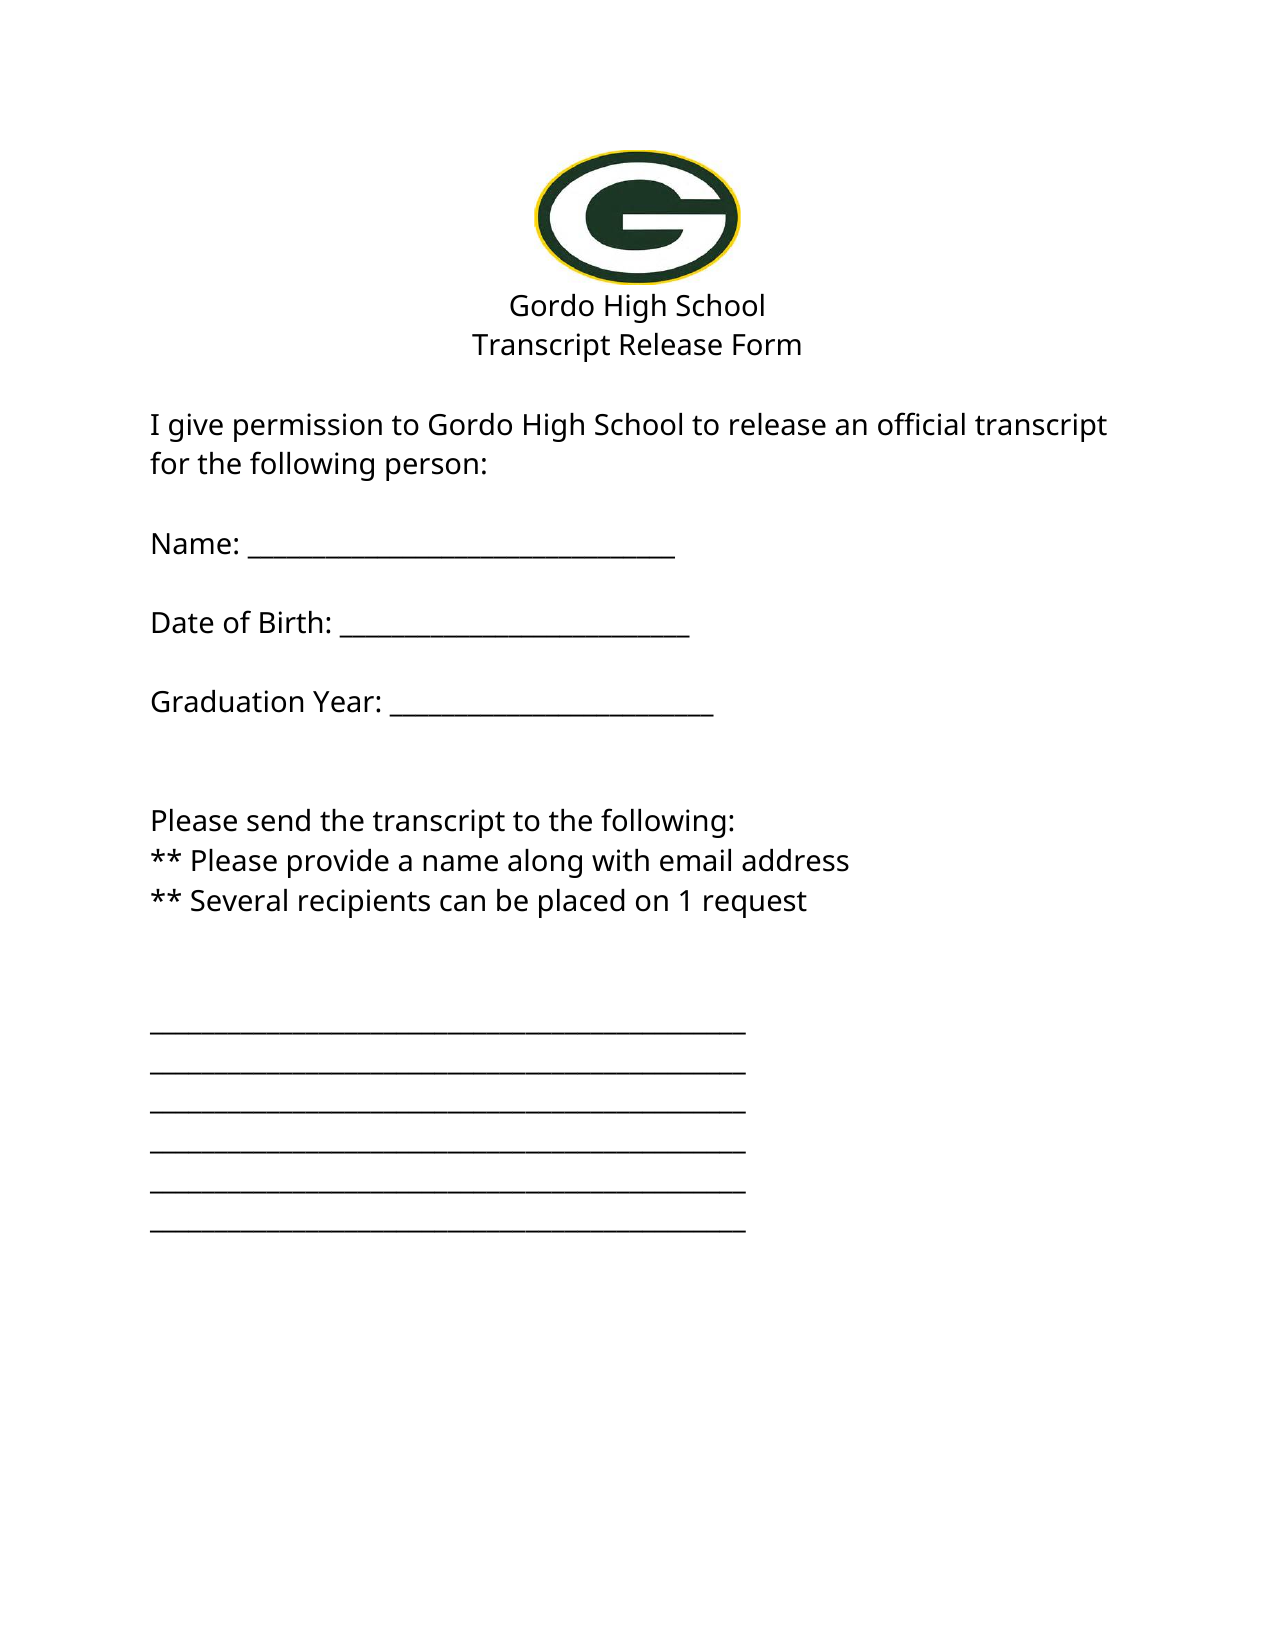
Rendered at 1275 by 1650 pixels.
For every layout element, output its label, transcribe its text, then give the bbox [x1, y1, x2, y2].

text ** Several recipients can be placed on 1 request [150, 880, 1125, 920]
text ______________________________________________ [150, 1078, 1125, 1118]
text Date of Birth: ___________________________ [150, 602, 1125, 642]
text ______________________________________________ [150, 1118, 1125, 1158]
text I give permission to Gordo High School to release an official transcript for the following person: [150, 404, 1125, 483]
text Please send the transcript to the following: [150, 801, 1125, 840]
text ______________________________________________ [150, 999, 1125, 1039]
text ______________________________________________ [150, 1039, 1125, 1078]
text Name: _________________________________ [150, 523, 1125, 563]
text ** Please provide a name along with email address [150, 840, 1125, 880]
text Gordo High School [150, 285, 1125, 324]
text ______________________________________________ [150, 1158, 1125, 1198]
text Graduation Year: _________________________ [150, 682, 1125, 721]
text Transcript Release Form [150, 324, 1125, 364]
text ______________________________________________ [150, 1198, 1125, 1237]
picture [534, 150, 741, 285]
